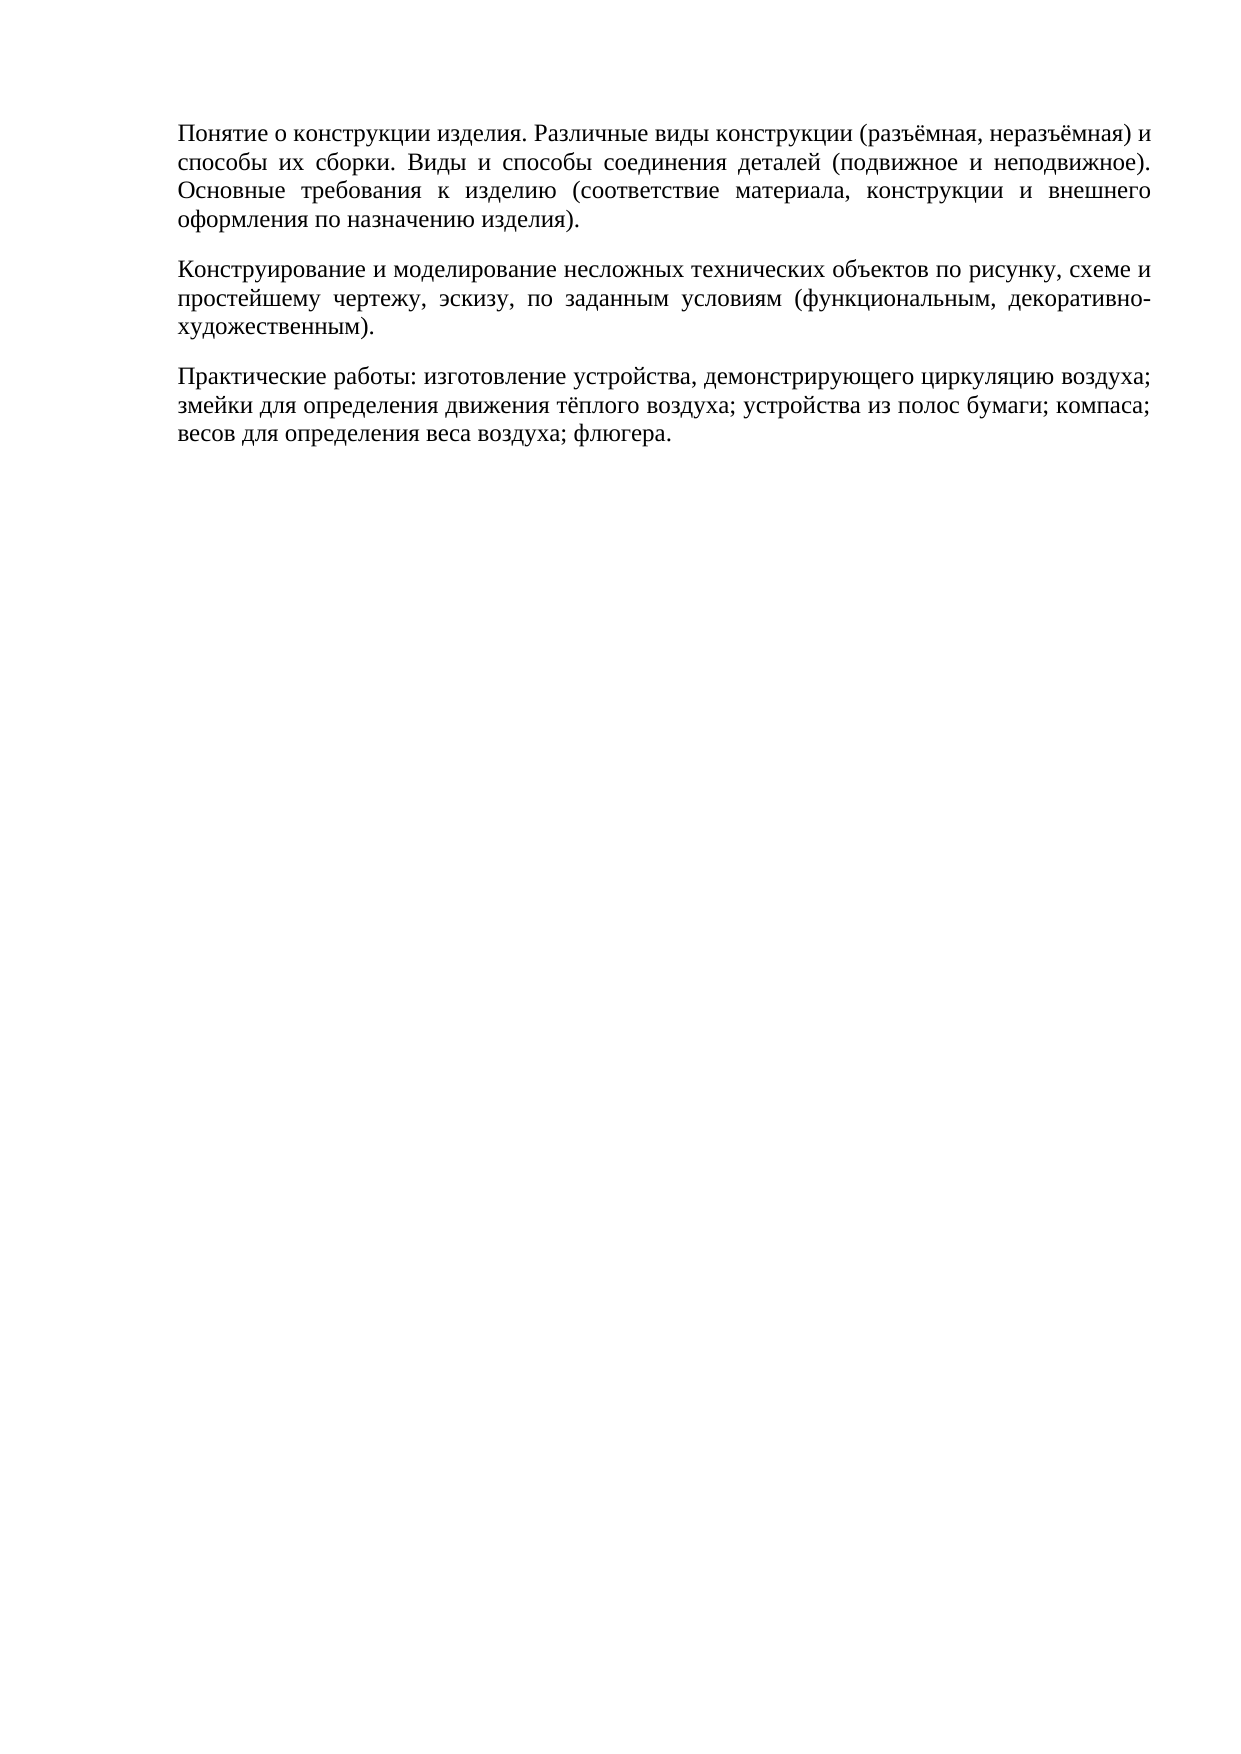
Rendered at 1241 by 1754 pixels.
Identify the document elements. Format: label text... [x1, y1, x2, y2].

text Практические работы: изготовление устройства, демонстрирующего циркуляцию воздуха; змейки для определения движения тёплого воздуха; устройства из полос бумаги; компаса; весов для определения веса воздуха; флюгера. [177, 361, 1152, 447]
text Конструирование и моделирование несложных технических объектов по рисунку, схеме и простейшему чертежу, эскизу, по заданным условиям (функциональным, декоративно-художественным). [177, 254, 1152, 340]
text Понятие о конструкции изделия. Различные виды конструкции (разъёмная, неразъёмная) и способы их сборки. Виды и способы соединения деталей (подвижное и неподвижное). Основные требования к изделию (соответствие материала, конструкции и внешнего оформления по назначению изделия). [177, 118, 1152, 233]
